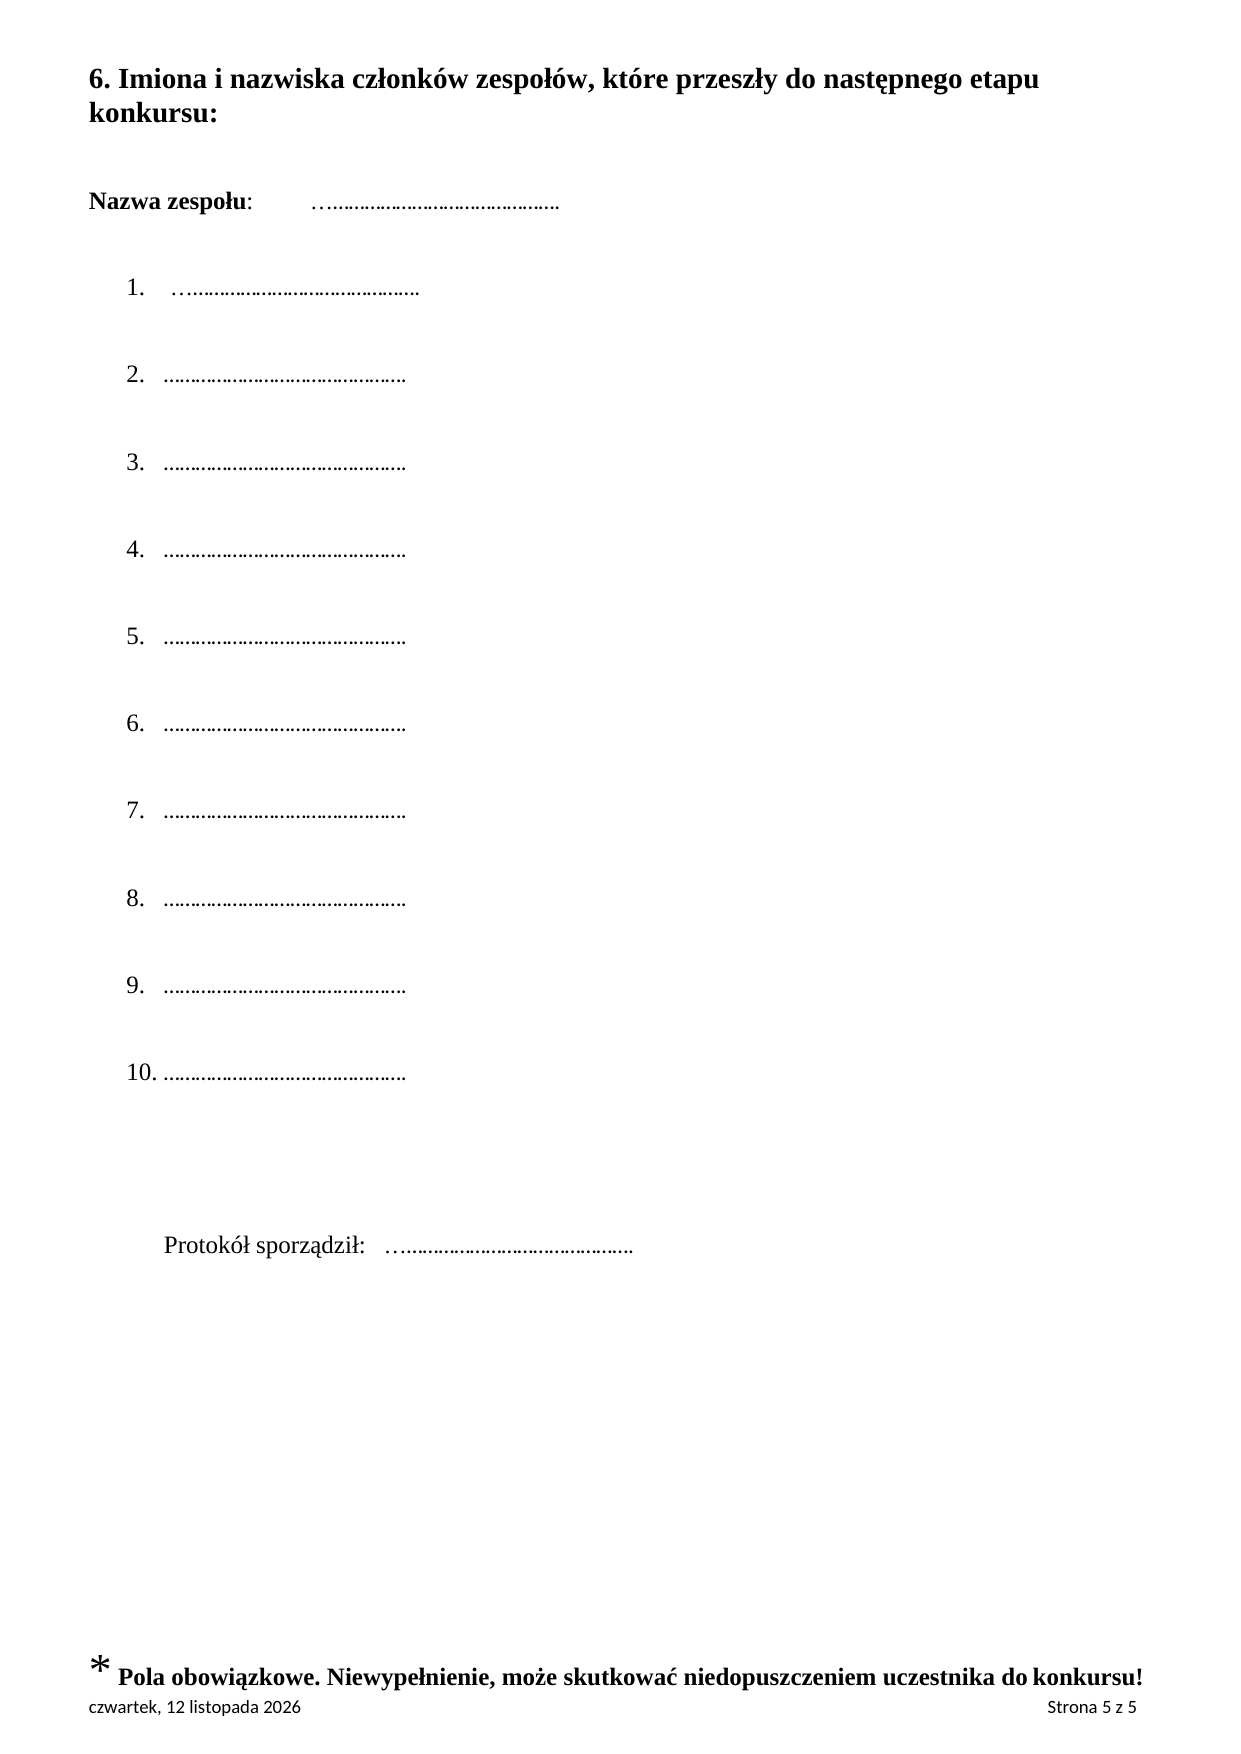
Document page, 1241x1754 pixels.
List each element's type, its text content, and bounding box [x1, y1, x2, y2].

text Protokół sporządził: [164, 1231, 1152, 1259]
text 6. Imiona i nazwiska członków zespołów, które przeszły do następnego etapu konkursu: [89, 61, 1152, 128]
text Nazwa zespołu: [89, 186, 1152, 215]
